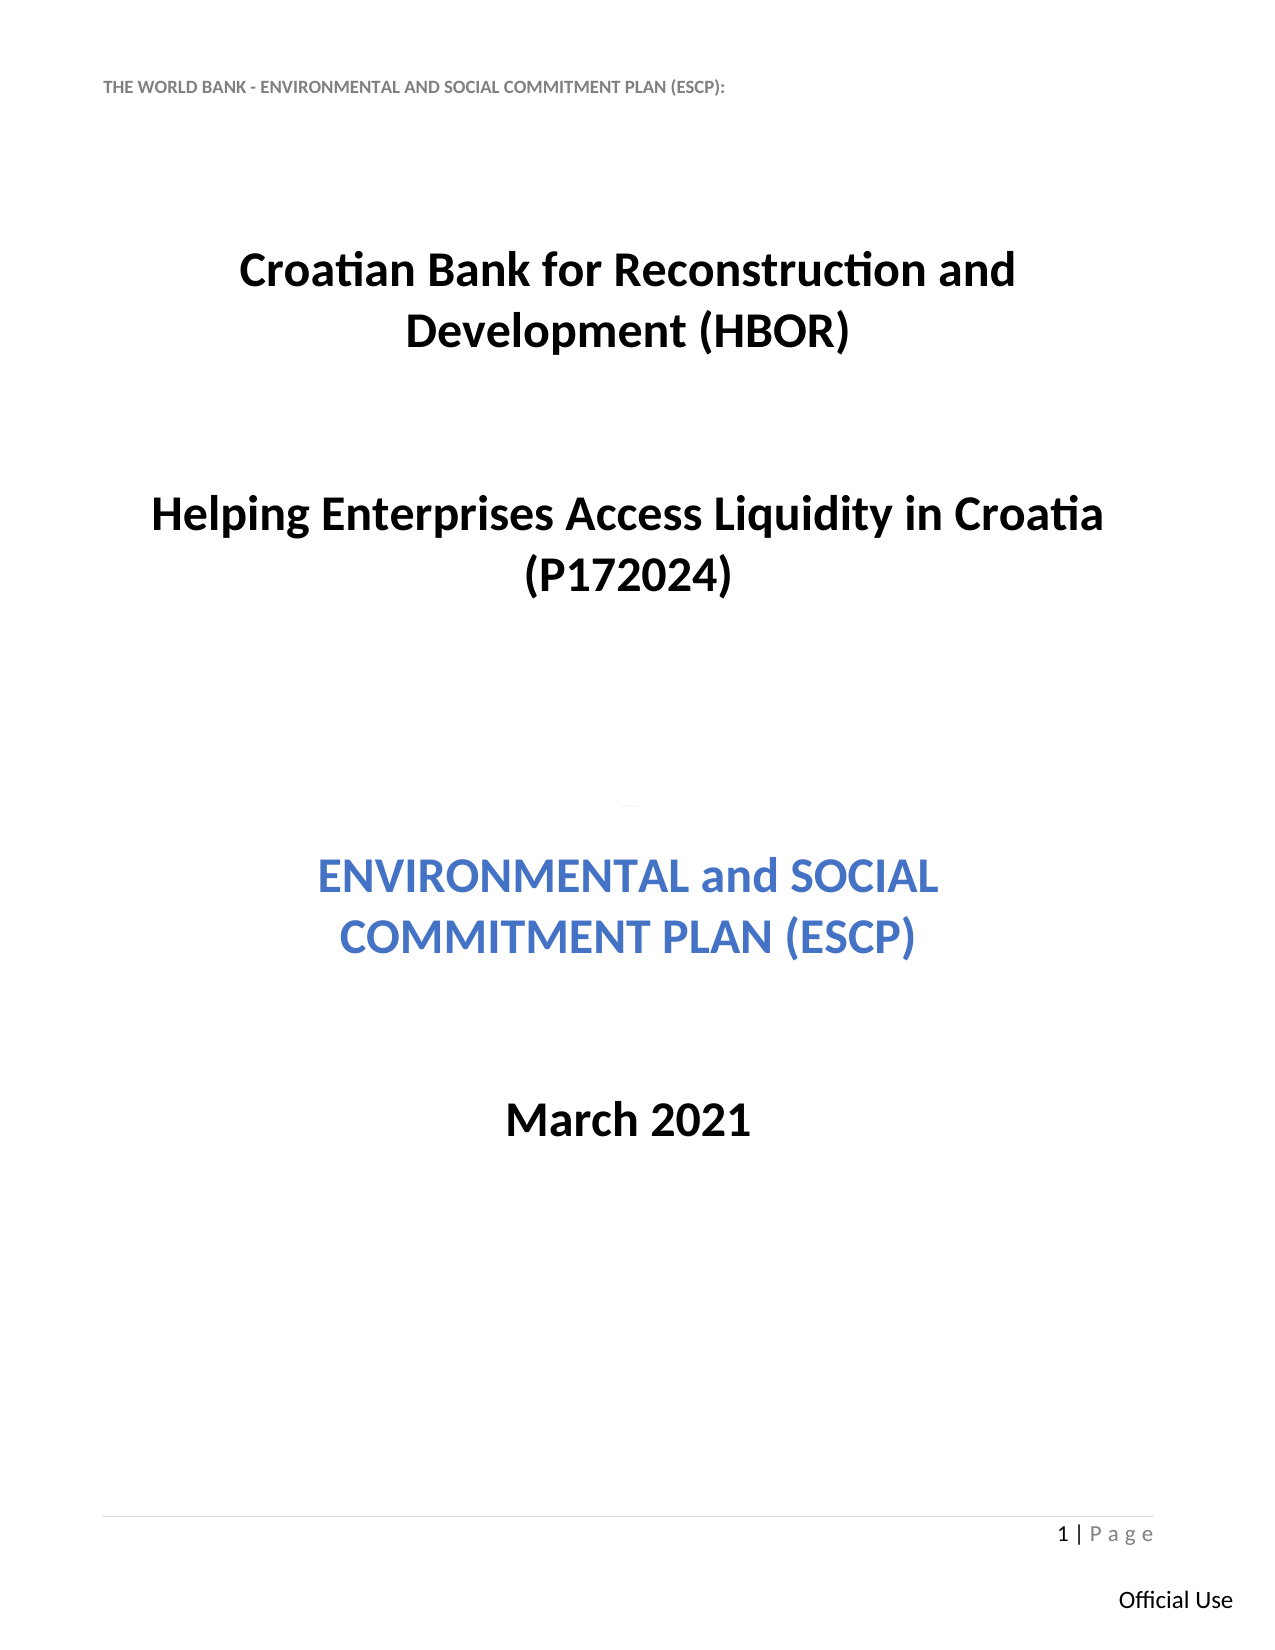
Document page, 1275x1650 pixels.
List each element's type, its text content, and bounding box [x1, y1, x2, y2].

text ENVIRONMENTAL and SOCIAL [103, 843, 1153, 904]
text March 2021 [103, 1088, 1153, 1149]
text COMMITMENT PLAN (ESCP) [103, 904, 1153, 966]
text Croatian Bank for Reconstruction and Development (HBOR) [103, 238, 1153, 360]
text Helping Enterprises Access Liquidity in Croatia (P172024) [103, 482, 1153, 604]
